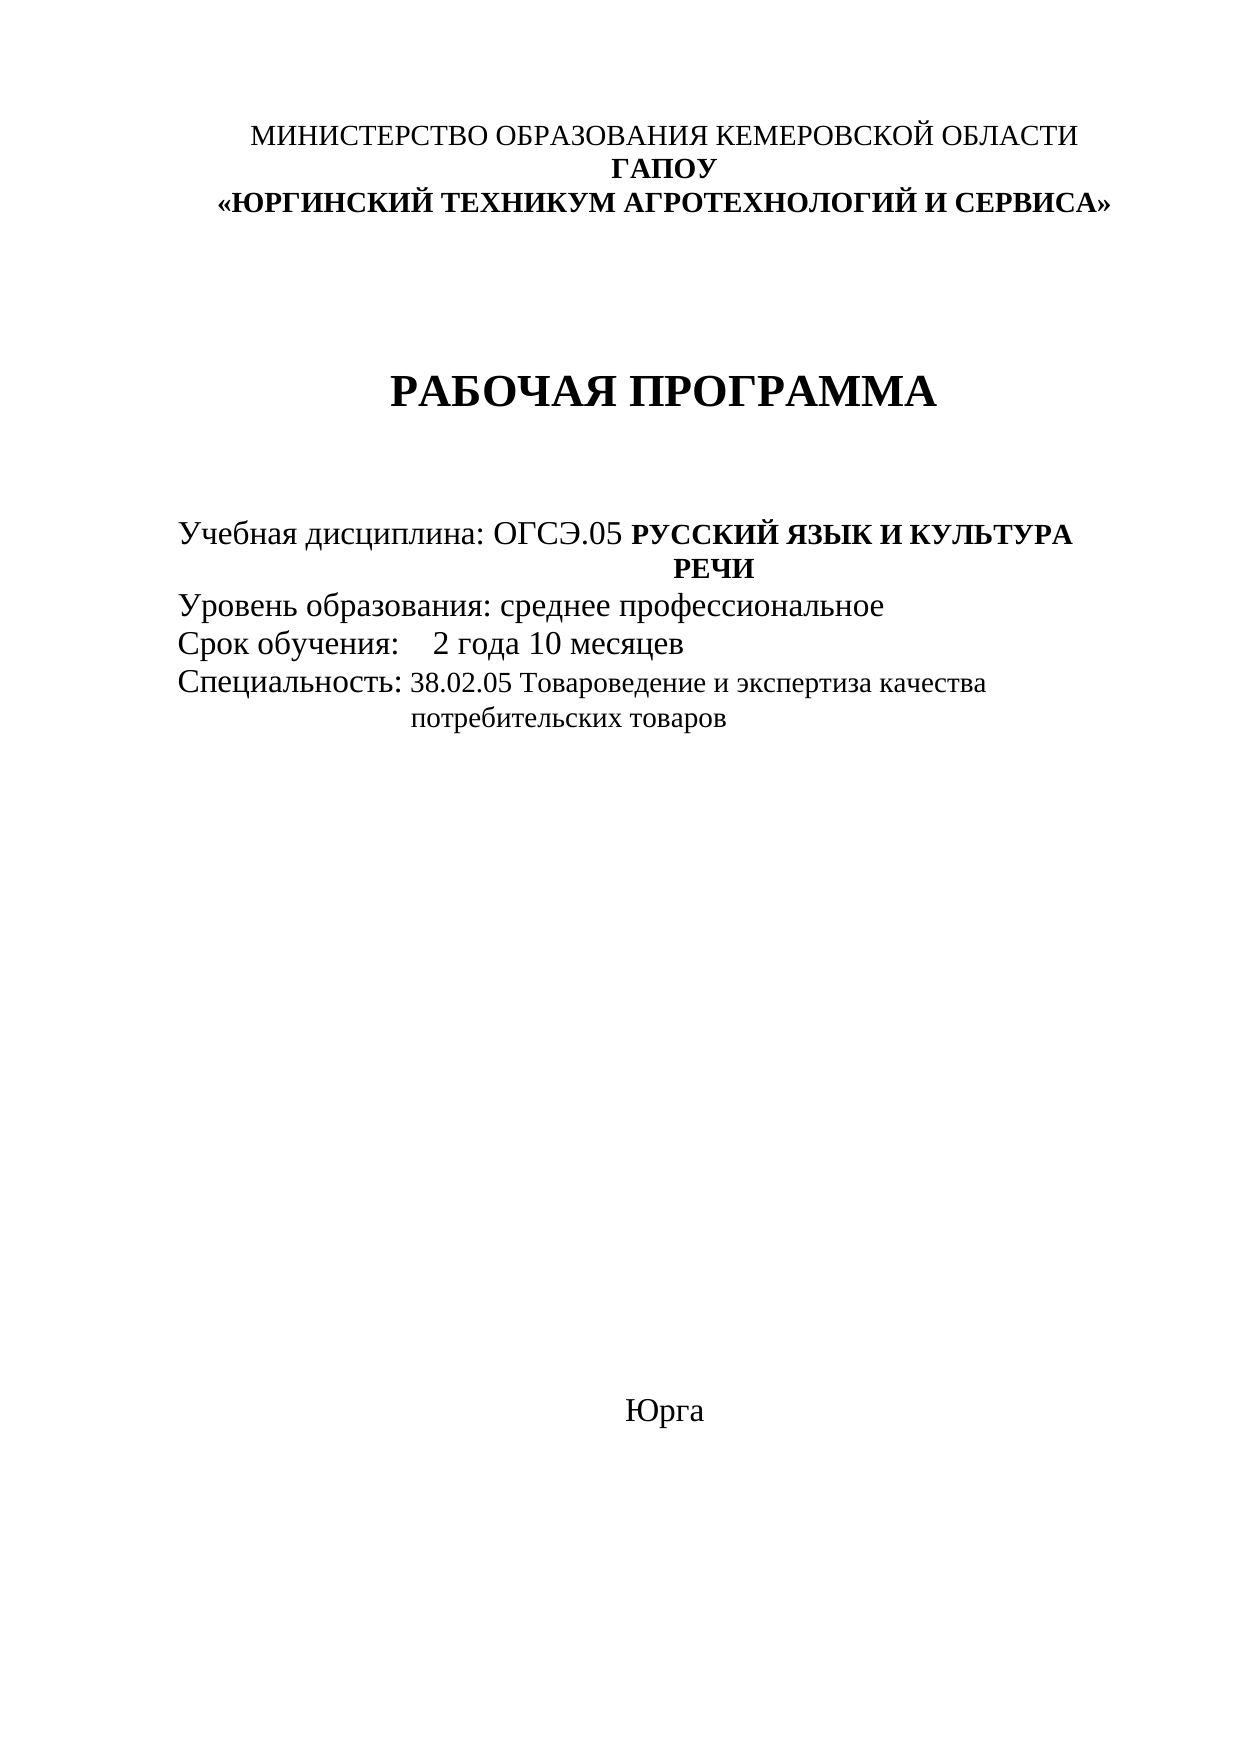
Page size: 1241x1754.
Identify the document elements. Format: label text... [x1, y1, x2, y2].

text Специальность: 38.02.05 Товароведение и экспертиза качества [177, 662, 1152, 700]
text МИНИСТЕРСТВО ОБРАЗОВАНИЯ КЕМЕРОВСКОЙ ОБЛАСТИ [177, 118, 1152, 152]
text Срок обучения: 2 года 10 месяцев [177, 623, 1152, 662]
text РАБОЧАЯ ПРОГРАММА [177, 364, 1152, 416]
text Уровень образования: среднее профессиональное [177, 585, 1152, 623]
text потребительских товаров [177, 700, 1152, 733]
text Юрга [177, 1390, 1152, 1428]
text Учебная дисциплина: ОГСЭ.05 Русский язык и культура речи [177, 513, 1152, 585]
text ГАПОУ «ЮРГИНСКИЙ ТЕХНИКУМ АГРОТЕХНОЛОГИЙ И СЕРВИСА» [177, 152, 1152, 219]
